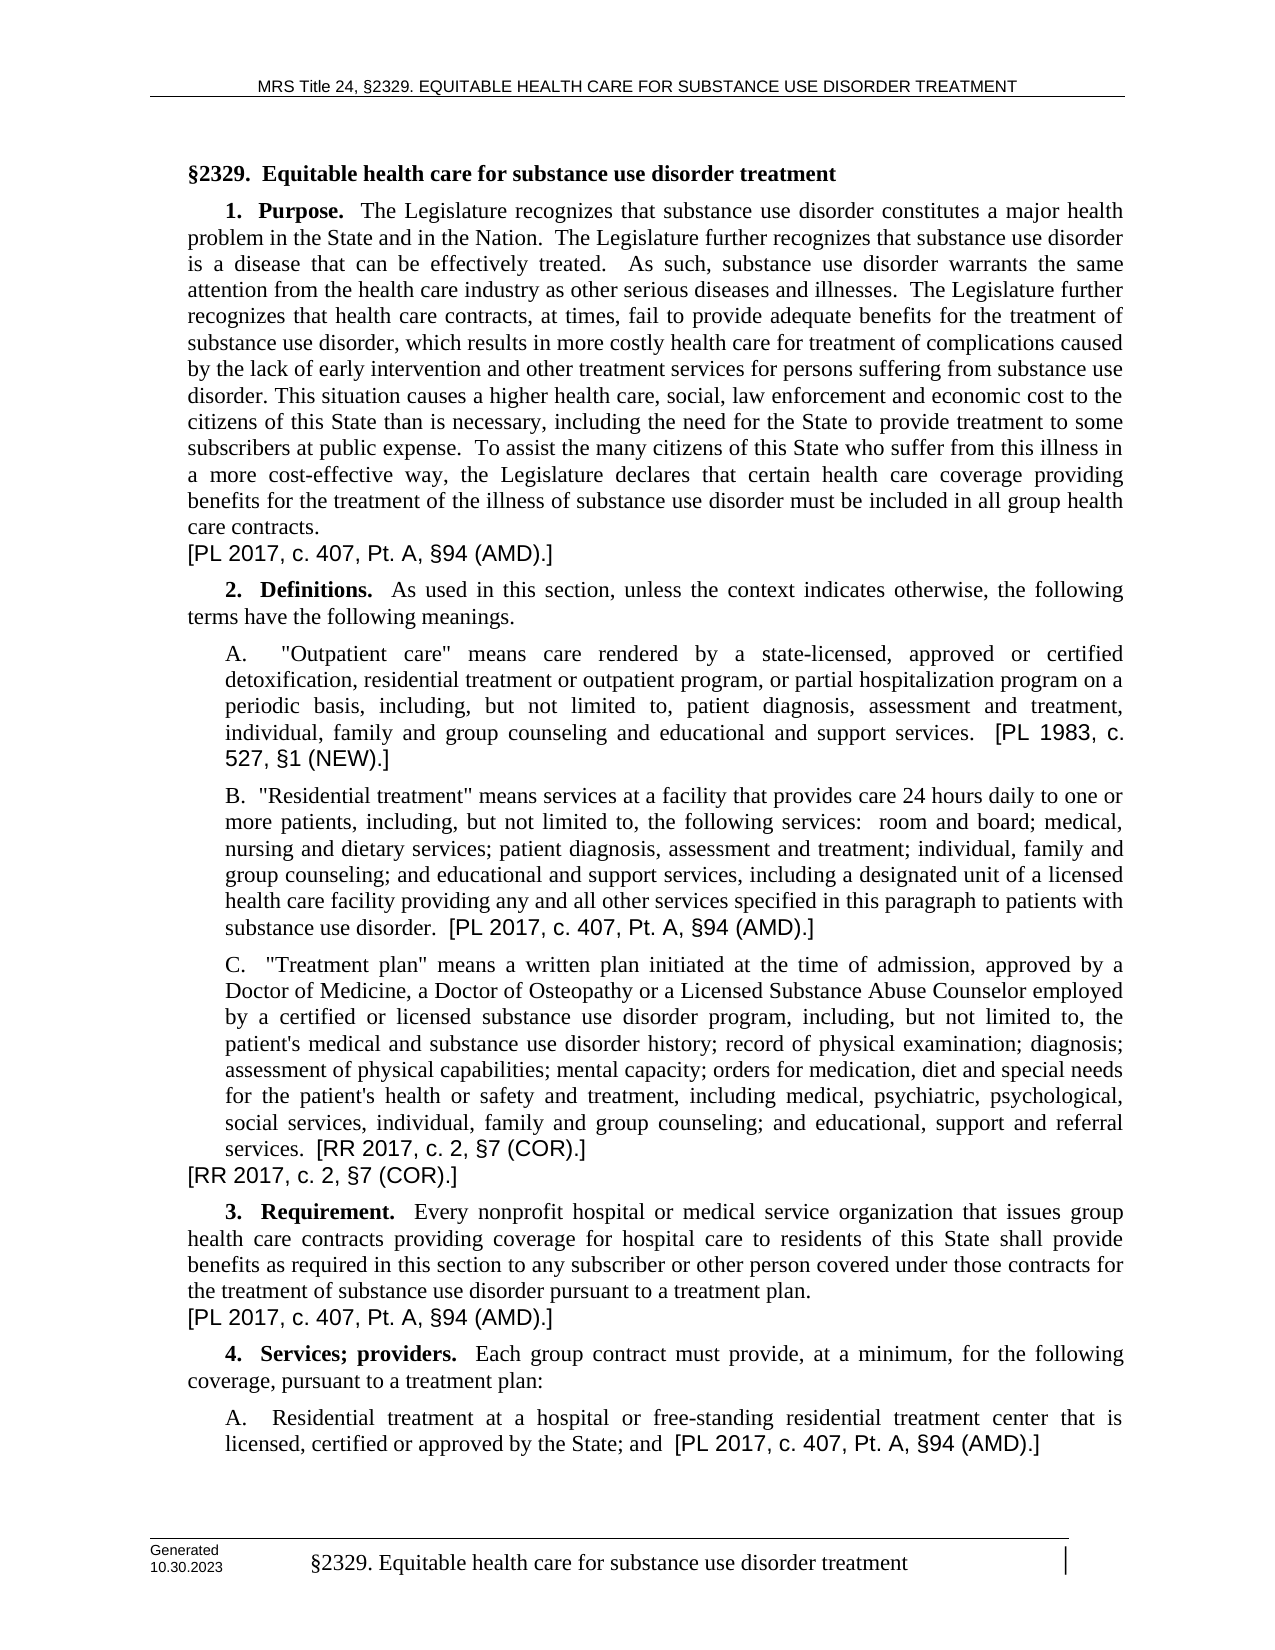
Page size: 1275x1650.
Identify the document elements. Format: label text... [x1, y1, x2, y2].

text §2329. Equitable health care for substance use disorder treatment [187, 160, 1125, 187]
text [PL 2017, c. 407, Pt. A, §94 (AMD).] [187, 1304, 1125, 1330]
text A. "Outpatient care" means care rendered by a state-licensed, approved or certified detoxification, residential treatment or outpatient program, or partial hospitalization program on a periodic basis, including, but not limited to, patient diagnosis, assessment and treatment, individual, family and group counseling and educational and support services. [PL 1983, c. 527, §1 (NEW).] [225, 640, 1125, 772]
text 1. Purpose. The Legislature recognizes that substance use disorder constitutes a major health problem in the State and in the Nation. The Legislature further recognizes that substance use disorder is a disease that can be effectively treated. As such, substance use disorder warrants the same attention from the health care industry as other serious diseases and illnesses. The Legislature further recognizes that health care contracts, at times, fail to provide adequate benefits for the treatment of substance use disorder, which results in more costly health care for treatment of complications caused by the lack of early intervention and other treatment services for persons suffering from substance use disorder. This situation causes a higher health care, social, law enforcement and economic cost to the citizens of this State than is necessary, including the need for the State to provide treatment to some subscribers at public expense. To assist the many citizens of this State who suffer from this illness in a more cost-effective way, the Legislature declares that certain health care coverage providing benefits for the treatment of the illness of substance use disorder must be included in all group health care contracts. [187, 197, 1125, 540]
text A. Residential treatment at a hospital or free-standing residential treatment center that is licensed, certified or approved by the State; and [PL 2017, c. 407, Pt. A, §94 (AMD).] [225, 1404, 1125, 1456]
text C. "Treatment plan" means a written plan initiated at the time of admission, approved by a Doctor of Medicine, a Doctor of Osteopathy or a Licensed Substance Abuse Counselor employed by a certified or licensed substance use disorder program, including, but not limited to, the patient's medical and substance use disorder history; record of physical examination; diagnosis; assessment of physical capabilities; mental capacity; orders for medication, diet and special needs for the patient's health or safety and treatment, including medical, psychiatric, psychological, social services, individual, family and group counseling; and educational, support and referral services. [RR 2017, c. 2, §7 (COR).] [225, 951, 1125, 1162]
text [RR 2017, c. 2, §7 (COR).] [187, 1162, 1125, 1188]
text B. "Residential treatment" means services at a facility that provides care 24 hours daily to one or more patients, including, but not limited to, the following services: room and board; medical, nursing and dietary services; patient diagnosis, assessment and treatment; individual, family and group counseling; and educational and support services, including a designated unit of a licensed health care facility providing any and all other services specified in this paragraph to patients with substance use disorder. [PL 2017, c. 407, Pt. A, §94 (AMD).] [225, 782, 1125, 940]
text [PL 2017, c. 407, Pt. A, §94 (AMD).] [187, 540, 1125, 566]
text 3. Requirement. Every nonprofit hospital or medical service organization that issues group health care contracts providing coverage for hospital care to residents of this State shall provide benefits as required in this section to any subscriber or other person covered under those contracts for the treatment of substance use disorder pursuant to a treatment plan. [187, 1198, 1125, 1304]
text 4. Services; providers. Each group contract must provide, at a minimum, for the following coverage, pursuant to a treatment plan: [187, 1341, 1125, 1393]
text 2. Definitions. As used in this section, unless the context indicates otherwise, the following terms have the following meanings. [187, 577, 1125, 629]
